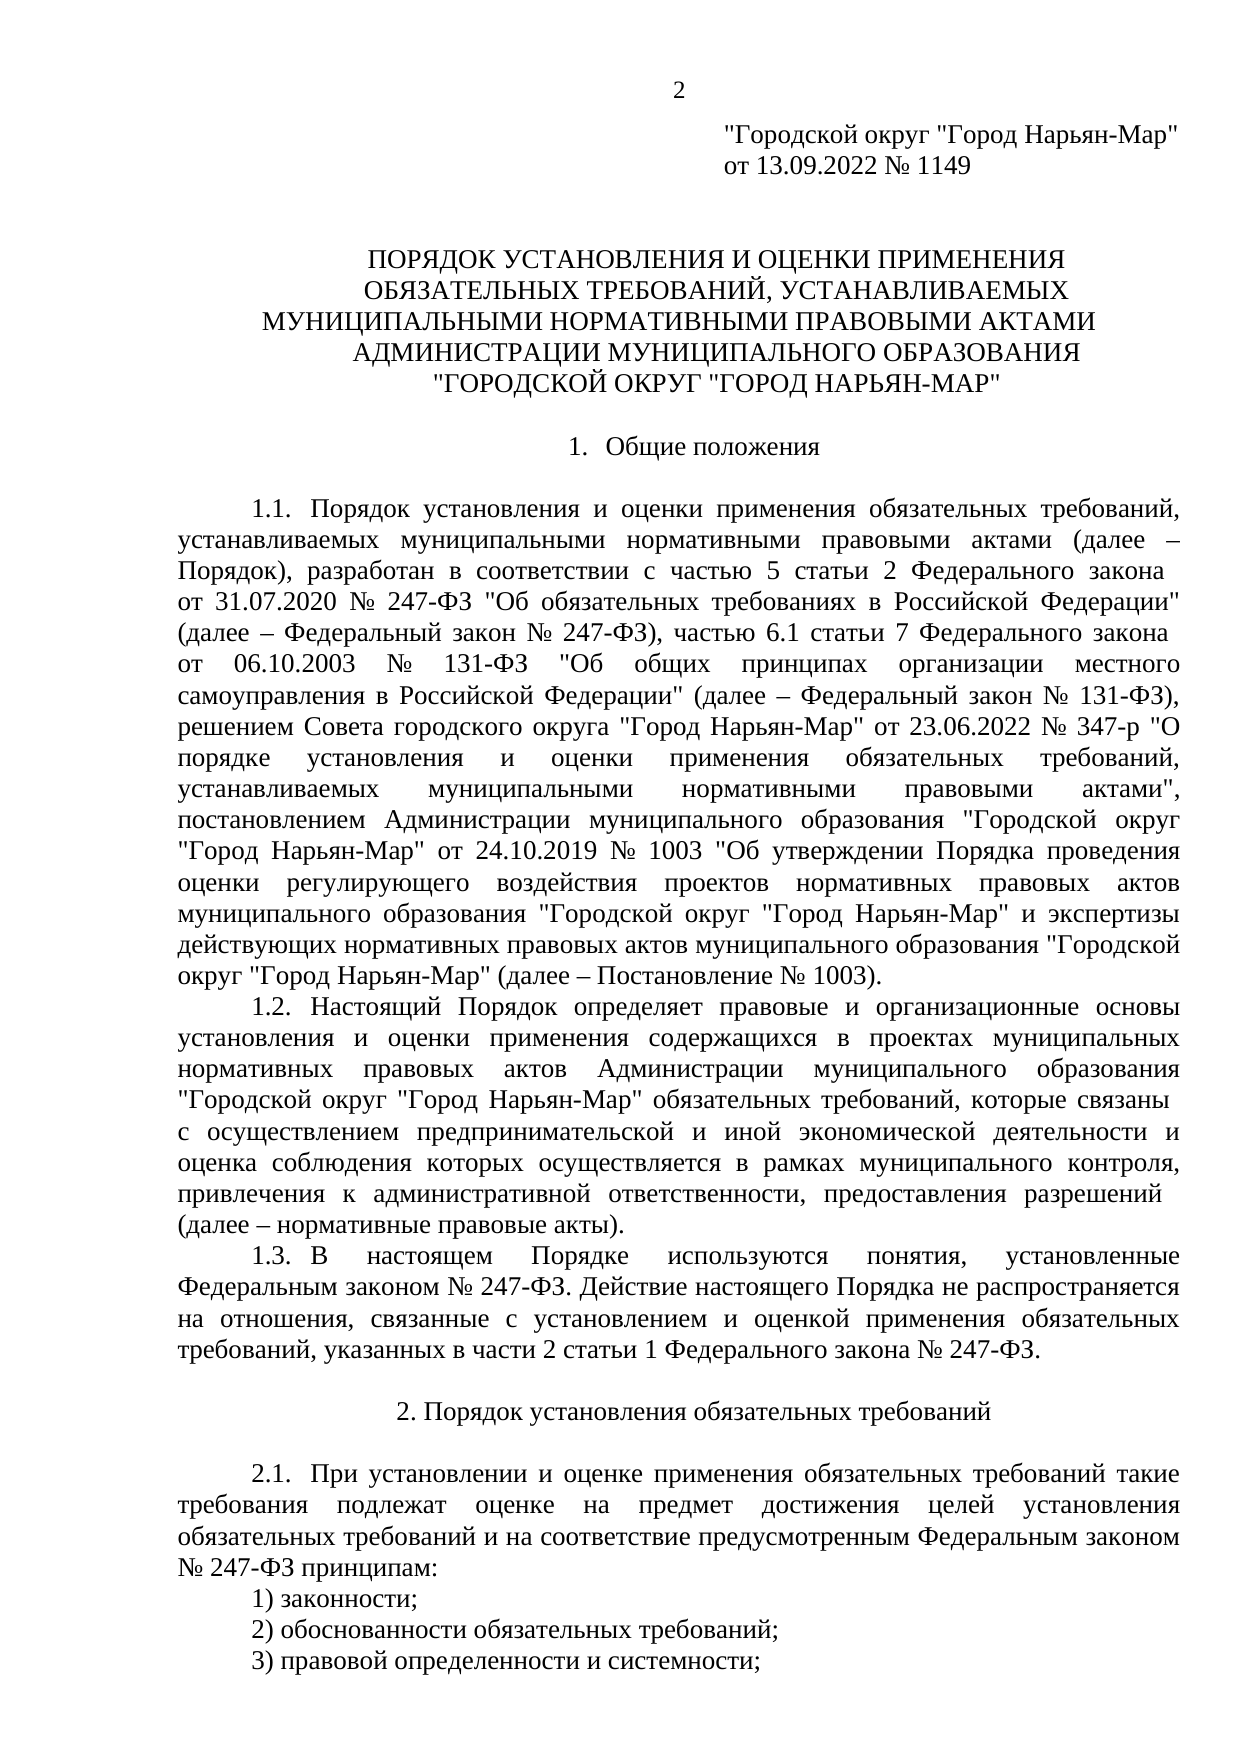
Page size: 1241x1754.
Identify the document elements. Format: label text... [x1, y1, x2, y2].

text 1.2. Настоящий Порядок определяет правовые и организационные основы установления и оценки применения содержащихся в проектах муниципальных нормативных правовых актов Администрации муниципального образования "Городской округ "Город Нарьян-Мар" обязательных требований, которые связаны с осуществлением предпринимательской и иной экономической деятельности и оценка соблюдения которых осуществляется в рамках муниципального контроля, привлечения к административной ответственности, предоставления разрешений (далее – нормативные правовые акты). [177, 990, 1181, 1239]
text 1.3. В настоящем Порядке используются понятия, установленные Федеральным законом № 247-ФЗ. Действие настоящего Порядка не распространяется на отношения, связанные с установлением и оценкой применения обязательных требований, указанных в части 2 статьи 1 Федерального закона № 247-ФЗ. [177, 1239, 1181, 1364]
text 1) законности; [177, 1582, 1181, 1613]
text 2.1. При установлении и оценке применения обязательных требований такие требования подлежат оценке на предмет достижения целей установления обязательных требований и на соответствие предусмотренным Федеральным законом № 247-ФЗ принципам: [177, 1457, 1181, 1582]
text АДМИНИСТРАЦИИ МУНИЦИПАЛЬНОГО ОБРАЗОВАНИЯ [177, 336, 1181, 367]
text ПОРЯДОК УСТАНОВЛЕНИЯ И ОЦЕНКИ ПРИМЕНЕНИЯ [177, 243, 1181, 274]
text "Городской округ "Город Нарьян-Мар" [723, 118, 1181, 149]
text 2. Порядок установления обязательных требований [177, 1395, 1181, 1426]
text 2) обоснованности обязательных требований; [177, 1613, 1181, 1644]
text 3) правовой определенности и системности; [177, 1644, 1181, 1675]
text 1.1. Порядок установления и оценки применения обязательных требований, устанавливаемых муниципальными нормативными правовыми актами (далее – Порядок), разработан в соответствии с частью 5 статьи 2 Федерального закона от 31.07.2020 № 247-ФЗ "Об обязательных требованиях в Российской Федерации" (далее – Федеральный закон № 247-ФЗ), частью 6.1 статьи 7 Федерального закона от 06.10.2003 № 131-ФЗ "Об общих принципах организации местного самоуправления в Российской Федерации" (далее – Федеральный закон № 131-ФЗ), решением Совета городского округа "Город Нарьян-Мар" от 23.06.2022 № 347-р "О порядке установления и оценки применения обязательных требований, устанавливаемых муниципальными нормативными правовыми актами", постановлением Администрации муниципального образования "Городской округ "Город Нарьян-Мар" от 24.10.2019 № 1003 "Об утверждении Порядка проведения оценки регулирующего воздействия проектов нормативных правовых актов муниципального образования "Городской округ "Город Нарьян-Мар" и экспертизы действующих нормативных правовых актов муниципального образования "Городской округ "Город Нарьян-Мар" (далее – Постановление № 1003). [177, 492, 1181, 990]
list Общие положения [207, 429, 1181, 461]
text ОБЯЗАТЕЛЬНЫХ ТРЕБОВАНИЙ, УСТАНАВЛИВАЕМЫХ МУНИЦИПАЛЬНЫМИ НОРМАТИВНЫМИ ПРАВОВЫМИ АКТАМИ [177, 274, 1181, 336]
text от 13.09.2022 № 1149 [723, 149, 1181, 180]
text "ГОРОДСКОЙ ОКРУГ "ГОРОД НАРЬЯН-МАР" [177, 367, 1181, 398]
